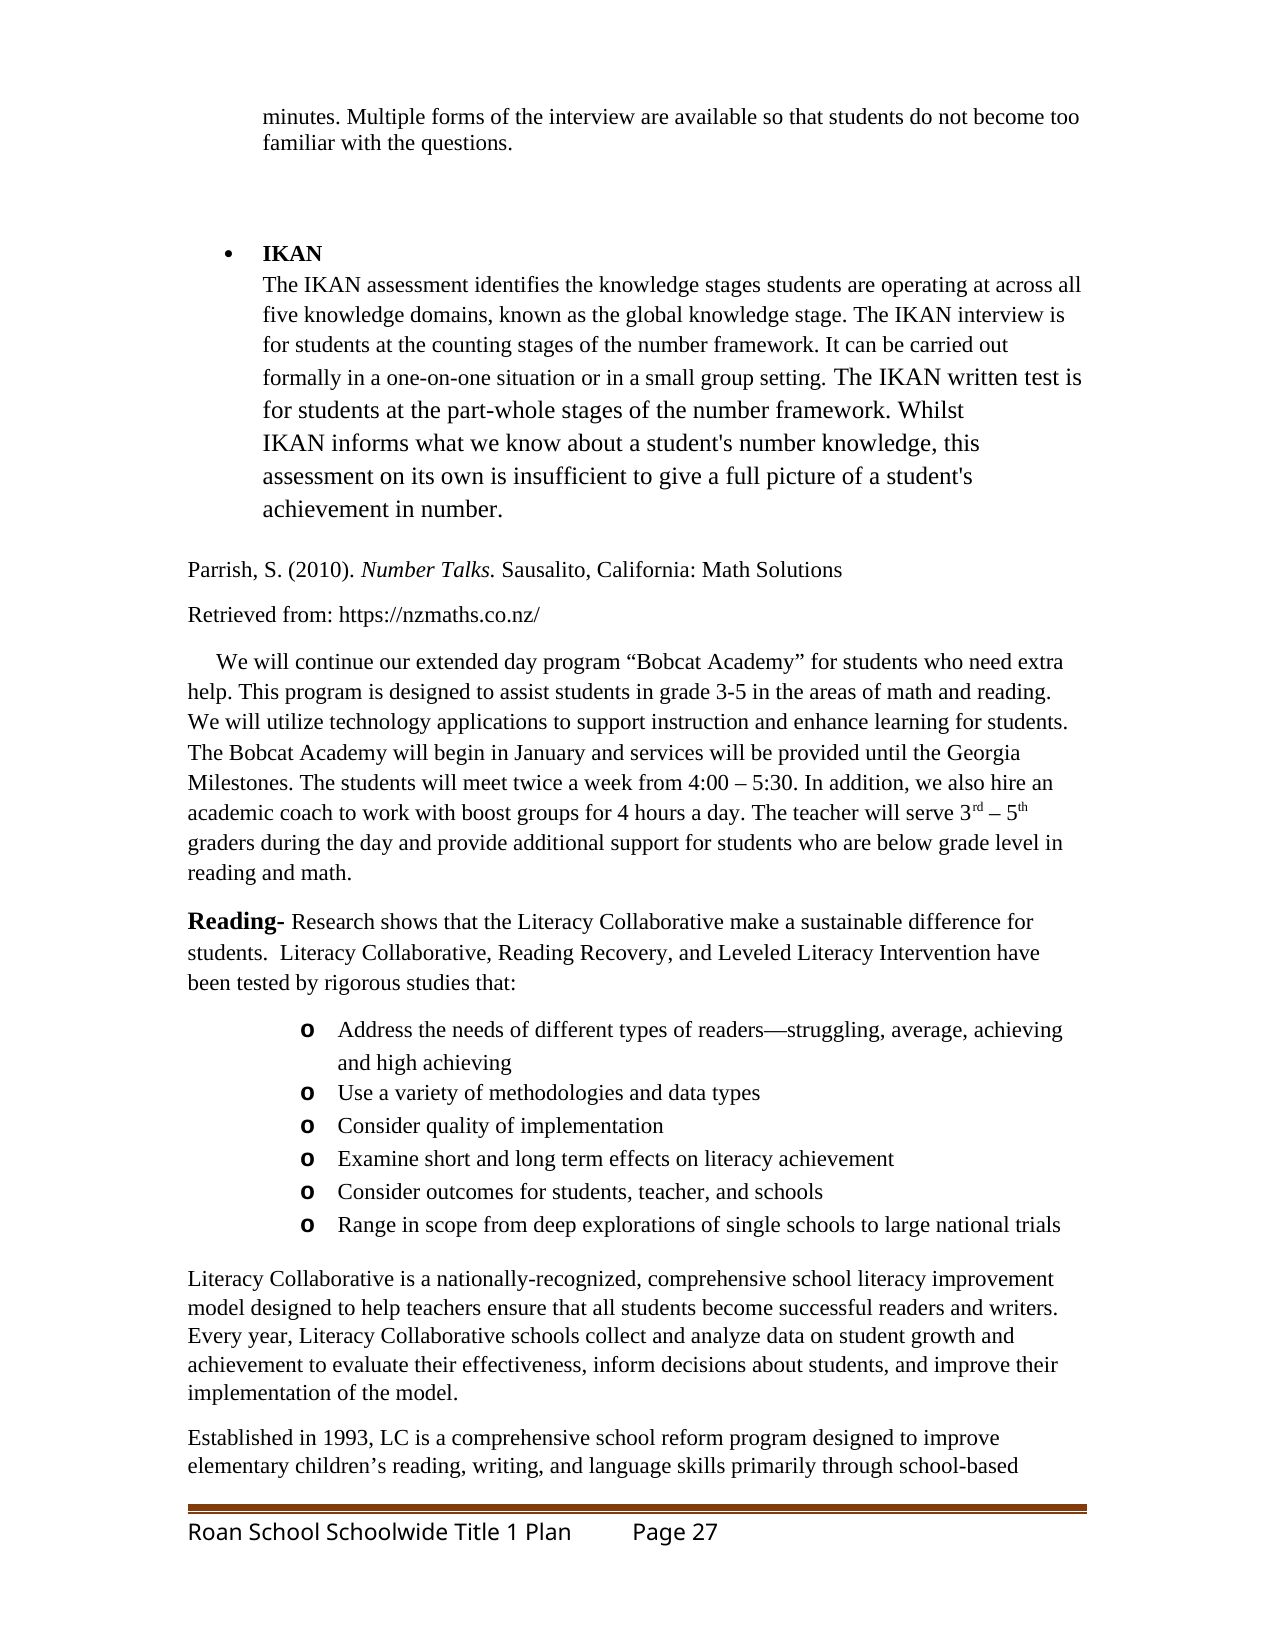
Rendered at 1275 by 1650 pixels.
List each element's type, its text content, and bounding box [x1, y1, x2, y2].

list Examine short and long term effects on literacy achievement [300, 1145, 1087, 1174]
list Use a variety of methodologies and data types [300, 1079, 1087, 1108]
list Consider quality of implementation [300, 1112, 1087, 1141]
list Range in scope from deep explorations of single schools to large national trials [300, 1211, 1087, 1240]
text Literacy Collaborative is a nationally-recognized, comprehensive school literacy improvement model designed to help teachers ensure that all students become successful readers and writers. Every year, Literacy Collaborative schools collect and analyze data on student growth and achievement to evaluate their effectiveness, inform decisions about students, and improve their implementation of the model. [187, 1265, 1087, 1405]
list IKAN The IKAN assessment identifies the knowledge stages students are operating at across all five knowledge domains, known as the global knowledge stage. The IKAN interview is for students at the counting stages of the number framework. It can be carried out formally in a one-on-one situation or in a small group setting. The IKAN written test is for students at the part-whole stages of the number framework. Whilst IKAN informs what we know about a student's number knowledge, this assessment on its own is insufficient to give a full picture of a student's achievement in number. [225, 240, 1087, 522]
list Address the needs of different types of readers—struggling, average, achieving and high achieving [300, 1016, 1087, 1075]
text Reading- Research shows that the Literacy Collaborative make a sustainable difference for students. Literacy Collaborative, Reading Recovery, and Leveled Literacy Intervention have been tested by rigorous studies that: [187, 906, 1087, 995]
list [225, 103, 1087, 156]
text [187, 1424, 1087, 1479]
text Retrieved from: https://nzmaths.co.nz/ [187, 601, 1087, 627]
list Consider outcomes for students, teacher, and schools [300, 1178, 1087, 1207]
text Parrish, S. (2010). Number Talks. Sausalito, California: Math Solutions [187, 556, 1087, 582]
text We will continue our extended day program “Bobcat Academy” for students who need extra help. This program is designed to assist students in grade 3-5 in the areas of math and reading. We will utilize technology applications to support instruction and enhance learning for students. The Bobcat Academy will begin in January and services will be provided until the Georgia Milestones. The students will meet twice a week from 4:00 – 5:30. In addition, we also hire an academic coach to work with boost groups for 4 hours a day. The teacher will serve 3rd – 5th graders during the day and provide additional support for students who are below grade level in reading and math. [187, 648, 1087, 886]
